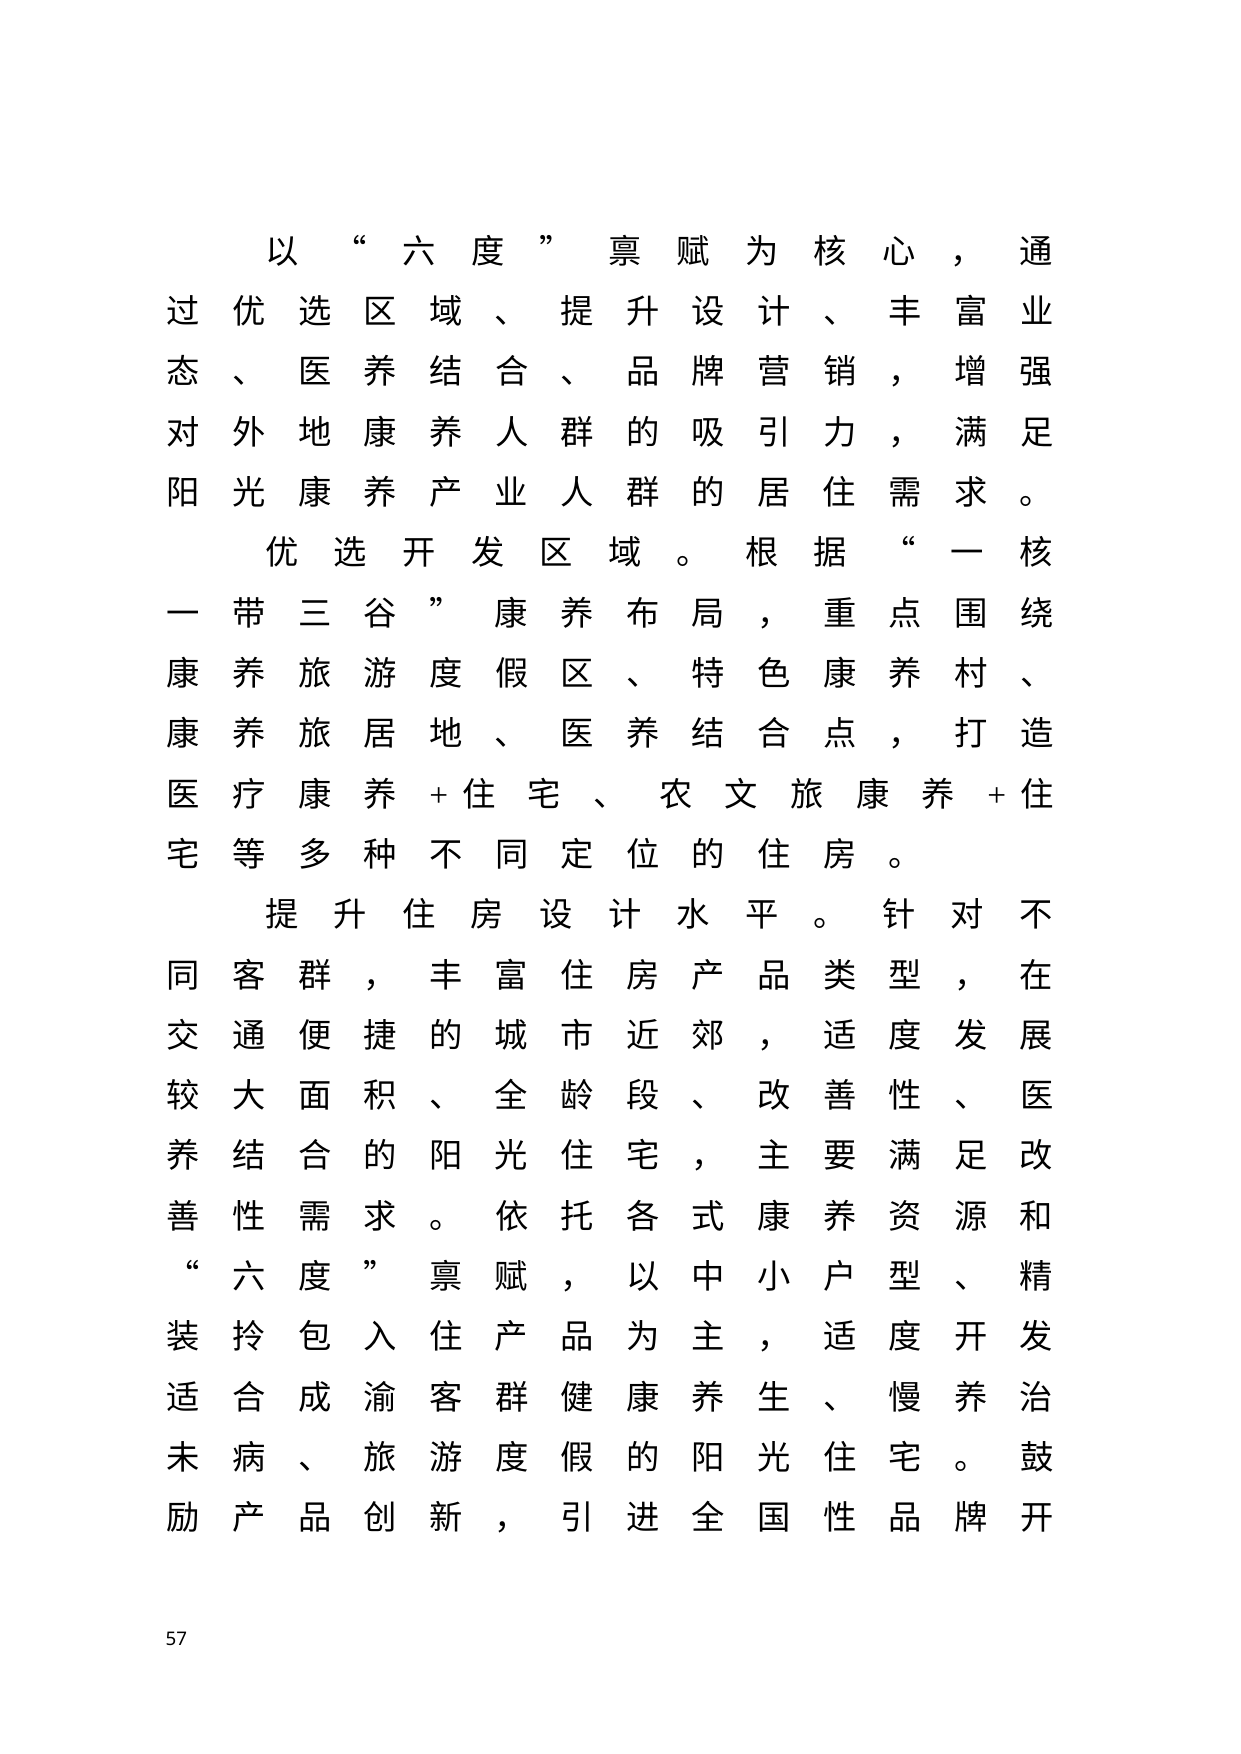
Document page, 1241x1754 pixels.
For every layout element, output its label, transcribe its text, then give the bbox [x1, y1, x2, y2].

text 优选开发区域。根据“一核一带三谷”康养布局，重点围绕康养旅游度假区、特色康养村、康养旅居地、医养结合点，打造医疗康养+住宅、农文旅康养+住宅等多种不同定位的住房。 [167, 520, 1085, 882]
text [167, 882, 1085, 1545]
text 以“六度”禀赋为核心，通过优选区域、提升设计、丰富业态、医养结合、品牌营销，增强对外地康养人群的吸引力，满足阳光康养产业人群的居住需求。 [167, 218, 1085, 520]
